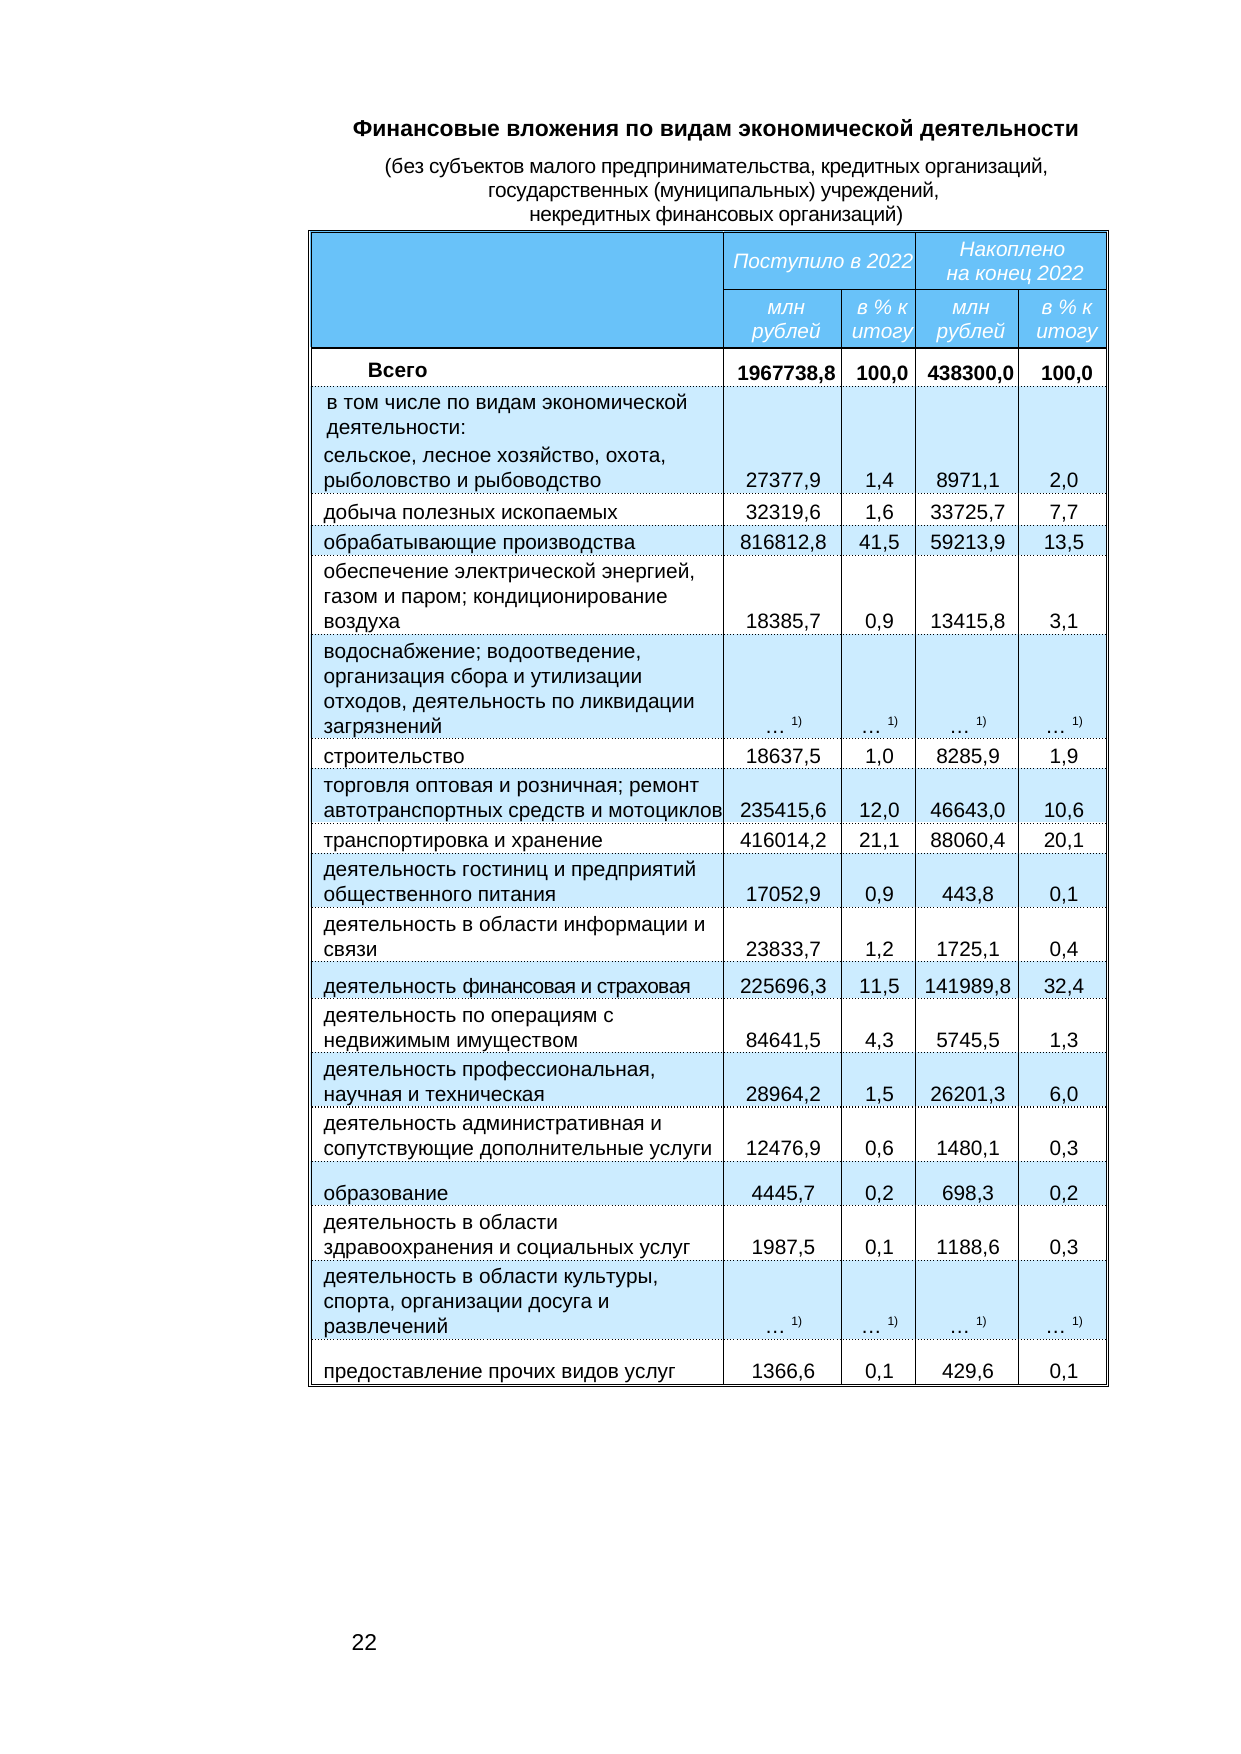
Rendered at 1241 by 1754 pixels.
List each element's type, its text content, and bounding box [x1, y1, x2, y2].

table_cell 59213,9 [916, 525, 1018, 555]
table_cell 0,1 [842, 1205, 915, 1259]
table_cell деятельность финансовая и страховая [312, 961, 723, 998]
table_header [312, 233, 723, 347]
table_cell 416014,2 [724, 823, 841, 853]
table_cell деятельность гостиниц и предприятий общественного питания [312, 853, 723, 907]
table_cell млн рублей [916, 290, 1018, 347]
table_cell 27377,9 [724, 386, 841, 493]
table_cell 13415,8 [916, 555, 1018, 634]
table_cell 17052,9 [724, 853, 841, 907]
table_cell в % к итогу [842, 290, 915, 347]
table_cell 1,6 [842, 493, 915, 524]
table_cell 5745,5 [916, 998, 1018, 1052]
table_cell 429,6 [916, 1339, 1018, 1384]
table_cell … 1) [842, 634, 915, 738]
table_header Поступило в 2022 [724, 233, 915, 289]
table_cell 0,6 [842, 1106, 915, 1161]
table_cell строительство [312, 738, 723, 768]
table_cell 28964,2 [724, 1052, 841, 1106]
table_cell 10,6 [1019, 768, 1106, 822]
table_cell 0,9 [842, 853, 915, 907]
table_cell 225696,3 [724, 961, 841, 998]
table_cell млн рублей [724, 290, 841, 347]
table_cell обеспечение электрической энергией, газом и паром; кондиционирование воздуха [312, 555, 723, 634]
table_cell 0,2 [842, 1161, 915, 1205]
table_cell … 1) [916, 1260, 1018, 1339]
table_cell 12,0 [842, 768, 915, 822]
table_cell обрабатывающие производства [312, 525, 723, 555]
table_cell 84641,5 [724, 998, 841, 1052]
table_cell деятельность по операциям с недвижимым имуществом [312, 998, 723, 1052]
table_cell предоставление прочих видов услуг [312, 1339, 723, 1384]
table_cell 1,9 [1019, 738, 1106, 768]
table_cell деятельность профессиональная, научная и техническая [312, 1052, 723, 1106]
table_cell деятельность в области здравоохранения и социальных услуг [312, 1205, 723, 1259]
table_cell 2,0 [1019, 386, 1106, 493]
table_cell 1,2 [842, 907, 915, 961]
table_cell 8971,1 [916, 386, 1018, 493]
table_cell 8285,9 [916, 738, 1018, 768]
table_cell Всего [312, 349, 723, 386]
table_cell деятельность в области культуры, спорта, организации досуга и развлечений [312, 1260, 723, 1339]
table_cell 0,1 [1019, 1339, 1106, 1384]
table_cell 0,4 [1019, 907, 1106, 961]
text (без субъектов малого предпринимательства, кредитных организаций, государственных (муниципальных) учреждений, некредитных финансовых организаций) [310, 154, 1122, 226]
table_cell 33725,7 [916, 493, 1018, 524]
table_cell 438300,0 [916, 349, 1018, 386]
table_cell 443,8 [916, 853, 1018, 907]
table_cell 88060,4 [916, 823, 1018, 853]
table_cell 0,1 [1019, 853, 1106, 907]
table_cell … 1) [1019, 634, 1106, 738]
table_cell 1366,6 [724, 1339, 841, 1384]
table_cell 18385,7 [724, 555, 841, 634]
table_cell … 1) [916, 634, 1018, 738]
table_cell деятельность административная и сопутствующие дополнительные услуги [312, 1106, 723, 1161]
table_header Накоплено на конец 2022 [916, 233, 1106, 289]
table_cell 12476,9 [724, 1106, 841, 1161]
text Финансовые вложения по видам экономической деятельности [310, 115, 1122, 141]
table_cell 1480,1 [916, 1106, 1018, 1161]
table_cell 1188,6 [916, 1205, 1018, 1259]
table_cell 1,4 [842, 386, 915, 493]
table_cell деятельность в области информации и связи [312, 907, 723, 961]
table_cell 0,3 [1019, 1205, 1106, 1259]
table_cell 11,5 [842, 961, 915, 998]
table_cell образование [312, 1161, 723, 1205]
table_cell 23833,7 [724, 907, 841, 961]
table_cell 41,5 [842, 525, 915, 555]
table_cell … 1) [1019, 1260, 1106, 1339]
table_cell 1967738,8 [724, 349, 841, 386]
table_cell 0,2 [1019, 1161, 1106, 1205]
table_cell 1,0 [842, 738, 915, 768]
table_cell … 1) [724, 1260, 841, 1339]
table_cell 4445,7 [724, 1161, 841, 1205]
table_cell 141989,8 [916, 961, 1018, 998]
table_cell 13,5 [1019, 525, 1106, 555]
table_cell 20,1 [1019, 823, 1106, 853]
table_cell 698,3 [916, 1161, 1018, 1205]
table_cell … 1) [724, 634, 841, 738]
table_cell 32,4 [1019, 961, 1106, 998]
table_cell 816812,8 [724, 525, 841, 555]
table_cell 26201,3 [916, 1052, 1018, 1106]
table_cell 4,3 [842, 998, 915, 1052]
table_cell водоснабжение; водоотведение, организация сбора и утилизации отходов, деятельность по ликвидации загрязнений [312, 634, 723, 738]
table_cell 100,0 [1019, 349, 1106, 386]
table_cell 1,5 [842, 1052, 915, 1106]
table_cell 7,7 [1019, 493, 1106, 524]
table_cell добыча полезных ископаемых [312, 493, 723, 524]
table_cell 100,0 [842, 349, 915, 386]
table_cell 1987,5 [724, 1205, 841, 1259]
table_cell 46643,0 [916, 768, 1018, 822]
table_cell 0,9 [842, 555, 915, 634]
table_cell 235415,6 [724, 768, 841, 822]
table_cell в том числе по видам экономической деятельности: сельское, лесное хозяйство, охота, рыболовство и рыбоводство [312, 386, 723, 493]
table_cell в % к итогу [1019, 290, 1106, 347]
table_cell транспортировка и хранение [312, 823, 723, 853]
table_cell 18637,5 [724, 738, 841, 768]
table_cell 21,1 [842, 823, 915, 853]
table_cell 3,1 [1019, 555, 1106, 634]
table_cell 0,3 [1019, 1106, 1106, 1161]
table_cell 1,3 [1019, 998, 1106, 1052]
table_cell 32319,6 [724, 493, 841, 524]
table_cell 6,0 [1019, 1052, 1106, 1106]
table_cell торговля оптовая и розничная; ремонт автотранспортных средств и мотоциклов [312, 768, 723, 822]
table_cell 1725,1 [916, 907, 1018, 961]
table_cell … 1) [842, 1260, 915, 1339]
table_cell 0,1 [842, 1339, 915, 1384]
